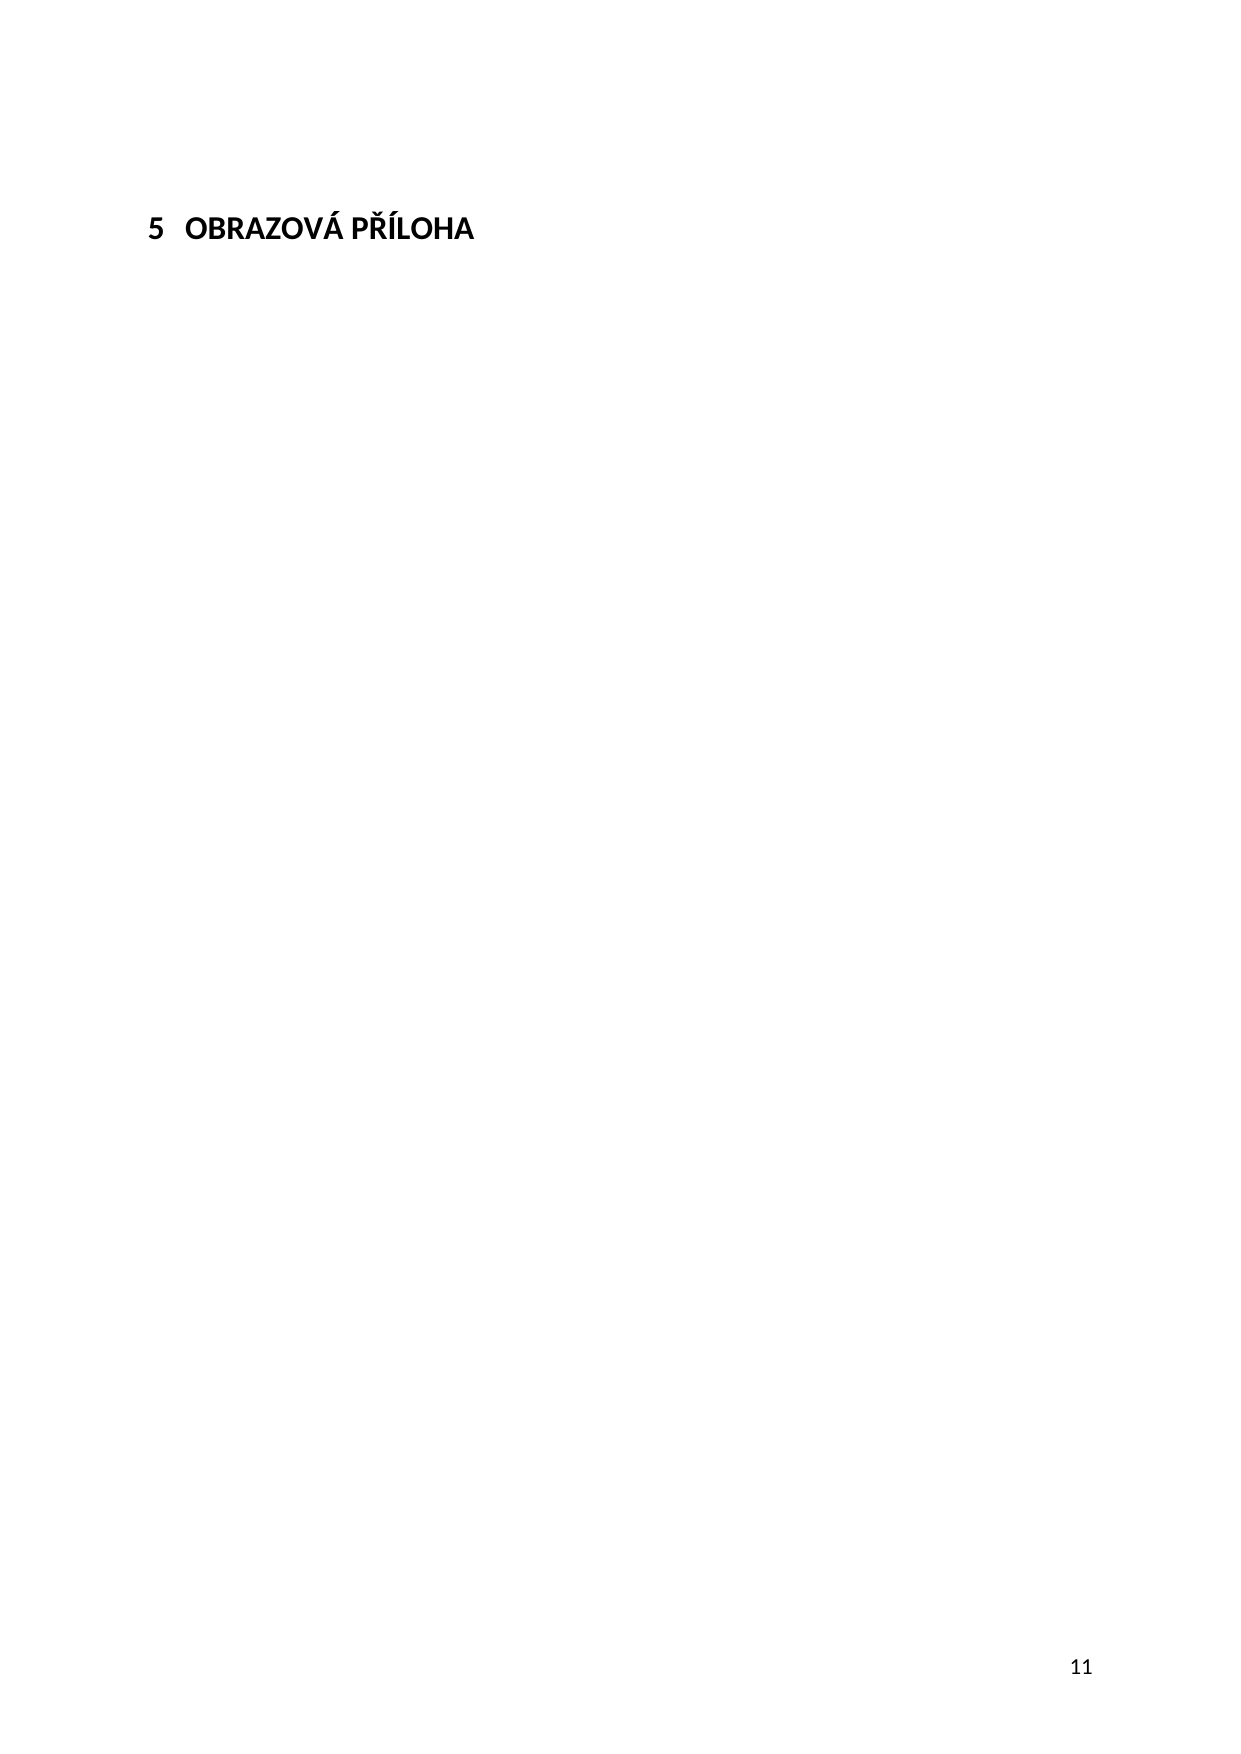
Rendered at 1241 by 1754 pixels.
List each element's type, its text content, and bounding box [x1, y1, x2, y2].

text OBRAZOVÁ PŘÍLOHA [148, 207, 1092, 247]
